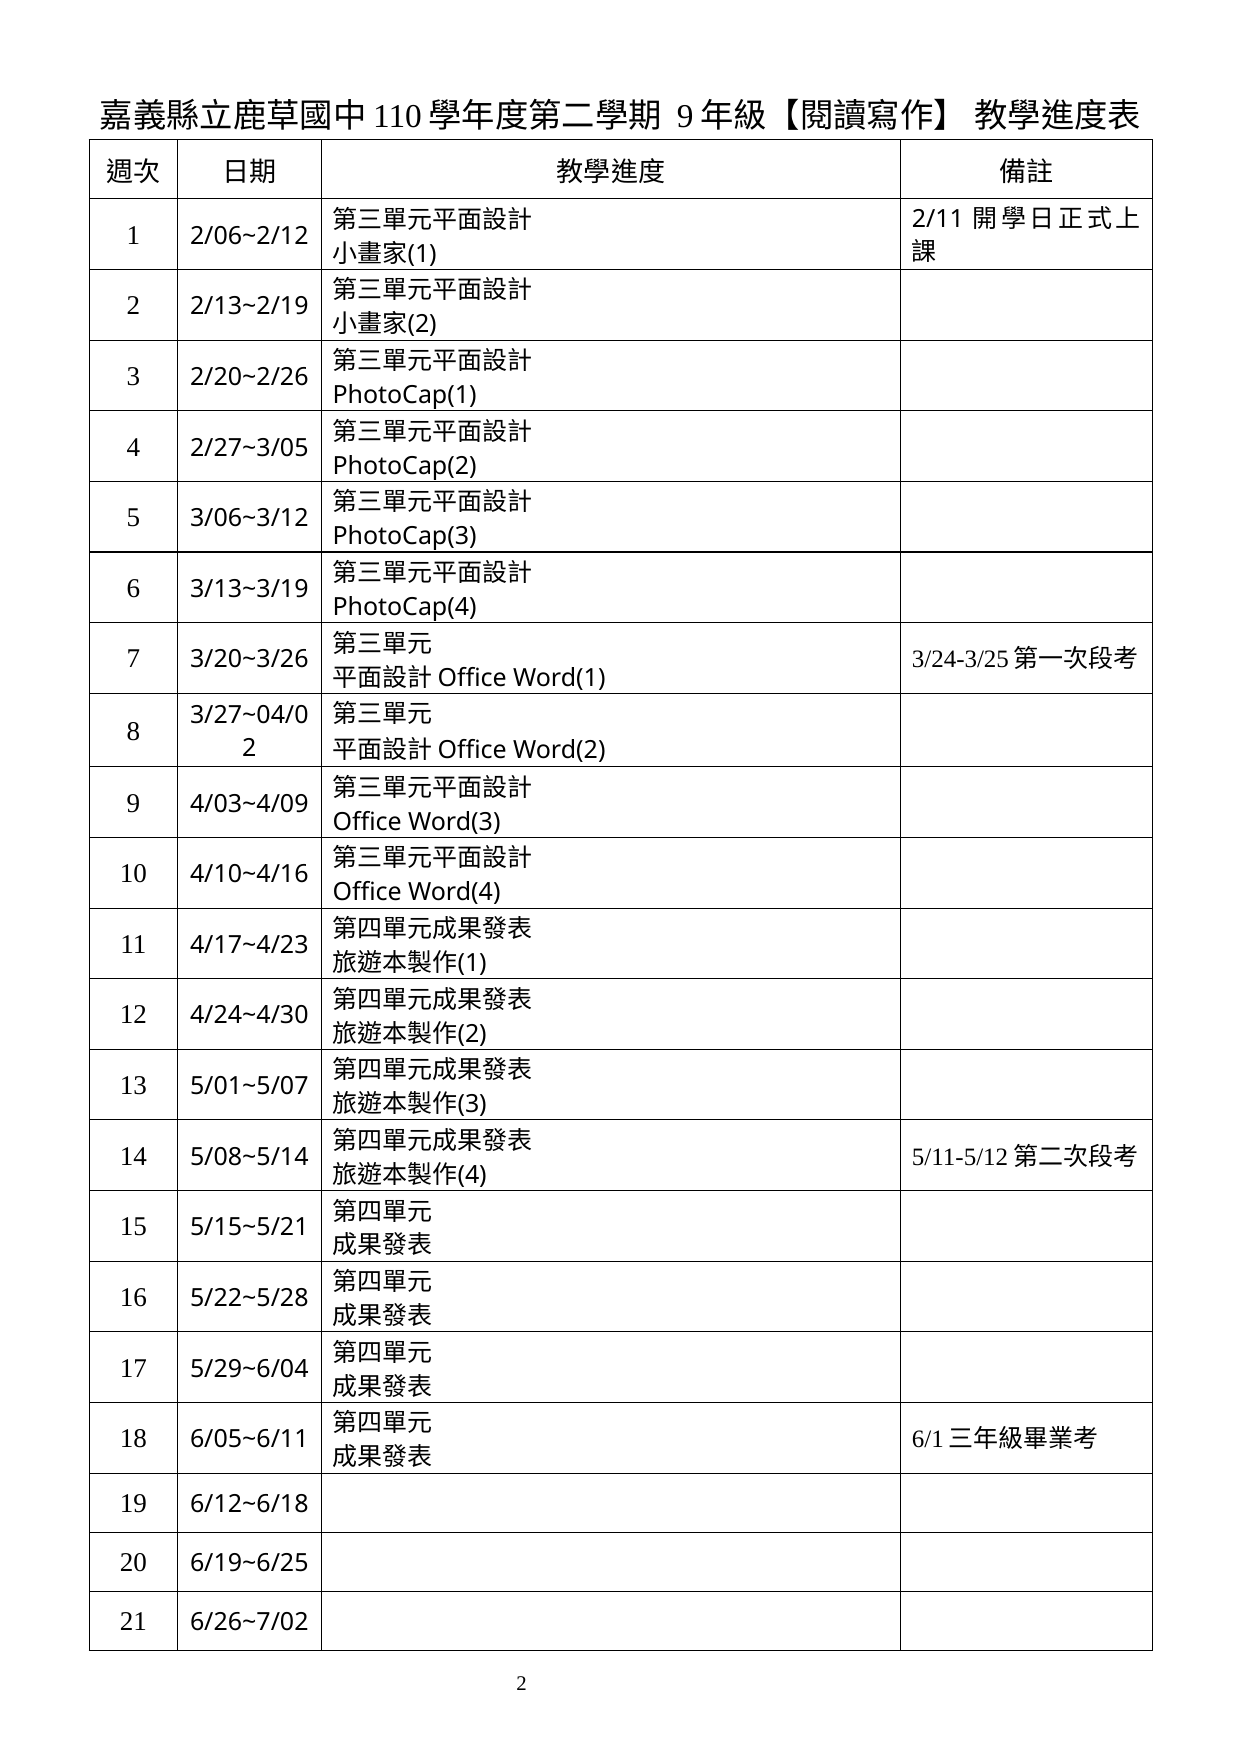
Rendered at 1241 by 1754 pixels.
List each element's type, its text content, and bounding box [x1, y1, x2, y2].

table_cell [901, 767, 1152, 837]
table_cell 20 [90, 1533, 177, 1591]
table_cell 第四單元 成果發表 [322, 1191, 900, 1261]
table_cell 5/15~5/21 [178, 1191, 321, 1261]
table_cell 2 [90, 270, 177, 339]
table_cell [322, 1533, 900, 1591]
table_cell 第三單元平面設計 PhotoCap(4) [322, 553, 900, 622]
table_cell [322, 1592, 900, 1650]
table_cell 第四單元 成果發表 [322, 1403, 900, 1472]
table_cell 10 [90, 838, 177, 907]
table_header 日期 [178, 140, 321, 198]
table_cell [901, 694, 1152, 766]
table_cell 第四單元成果發表 旅遊本製作(1) [322, 909, 900, 978]
table_cell 13 [90, 1050, 177, 1119]
table_cell [901, 1332, 1152, 1402]
table_cell [901, 341, 1152, 410]
table_cell 9 [90, 767, 177, 837]
table_cell 16 [90, 1262, 177, 1331]
table_cell 第四單元成果發表 旅遊本製作(3) [322, 1050, 900, 1119]
table_cell [901, 909, 1152, 978]
table_cell 5/08~5/14 [178, 1120, 321, 1190]
table_cell 第四單元成果發表 旅遊本製作(4) [322, 1120, 900, 1190]
table_cell 4/17~4/23 [178, 909, 321, 978]
table_cell [322, 1474, 900, 1532]
table_cell 3/20~3/26 [178, 623, 321, 693]
table_cell 3/27~04/02 [178, 694, 321, 766]
table_cell 第四單元 成果發表 [322, 1262, 900, 1331]
table_cell 6/12~6/18 [178, 1474, 321, 1532]
table_cell [901, 1533, 1152, 1591]
table_cell 6/19~6/25 [178, 1533, 321, 1591]
table_cell 4/24~4/30 [178, 979, 321, 1049]
table_cell 17 [90, 1332, 177, 1402]
table_header 教學進度 [322, 140, 900, 198]
table_cell [901, 1191, 1152, 1261]
table_cell 第三單元平面設計 PhotoCap(1) [322, 341, 900, 410]
table_cell 第三單元平面設計 PhotoCap(2) [322, 411, 900, 481]
table_cell 2/27~3/05 [178, 411, 321, 481]
table_cell 6/05~6/11 [178, 1403, 321, 1472]
table_cell 第三單元平面設計 Office Word(3) [322, 767, 900, 837]
table_cell 2/13~2/19 [178, 270, 321, 339]
table_cell 2/20~2/26 [178, 341, 321, 410]
table_cell [901, 1474, 1152, 1532]
table_cell [901, 838, 1152, 907]
table_cell 7 [90, 623, 177, 693]
table_cell 第四單元成果發表 旅遊本製作(2) [322, 979, 900, 1049]
table_cell 6/1三年級畢業考 [901, 1403, 1152, 1472]
table_cell 11 [90, 909, 177, 978]
table_header 備註 [901, 140, 1152, 198]
table_cell 3/06~3/12 [178, 482, 321, 551]
table_cell 5/01~5/07 [178, 1050, 321, 1119]
table_cell [901, 1592, 1152, 1650]
table_cell 1 [90, 199, 177, 269]
table_cell 15 [90, 1191, 177, 1261]
table_cell 3/24-3/25第一次段考 [901, 623, 1152, 693]
table_cell [901, 482, 1152, 551]
table_cell 第三單元平面設計 Office Word(4) [322, 838, 900, 907]
table_cell 第三單元平面設計 小畫家(2) [322, 270, 900, 339]
table_cell 6 [90, 553, 177, 622]
table_cell [901, 411, 1152, 481]
table_cell 第三單元 平面設計Office Word(1) [322, 623, 900, 693]
table_cell 4/03~4/09 [178, 767, 321, 837]
table_cell 3 [90, 341, 177, 410]
table_cell [901, 1050, 1152, 1119]
table_header 週次 [90, 140, 177, 198]
table_cell 3/13~3/19 [178, 553, 321, 622]
table_cell 21 [90, 1592, 177, 1650]
text 嘉義縣立鹿草國中110學年度第二學期 9年級【閱讀寫作】 教學進度表 [89, 89, 1152, 137]
table_cell 19 [90, 1474, 177, 1532]
table_cell 第四單元 成果發表 [322, 1332, 900, 1402]
table_cell 5/11-5/12第二次段考 [901, 1120, 1152, 1190]
table_cell [901, 553, 1152, 622]
table_cell 8 [90, 694, 177, 766]
table_cell 第三單元平面設計 PhotoCap(3) [322, 482, 900, 551]
table_cell [901, 270, 1152, 339]
table_cell 2/06~2/12 [178, 199, 321, 269]
table_cell [901, 1262, 1152, 1331]
table_cell 4 [90, 411, 177, 481]
table_cell 5/29~6/04 [178, 1332, 321, 1402]
table_cell 第三單元 平面設計Office Word(2) [322, 694, 900, 766]
table_cell 4/10~4/16 [178, 838, 321, 907]
table_cell 2/11開學日正式上課 [901, 199, 1152, 269]
table_cell 5/22~5/28 [178, 1262, 321, 1331]
table_cell [901, 979, 1152, 1049]
table_cell 第三單元平面設計 小畫家(1) [322, 199, 900, 269]
table_cell 18 [90, 1403, 177, 1472]
table_cell 5 [90, 482, 177, 551]
table_cell 14 [90, 1120, 177, 1190]
table_cell 12 [90, 979, 177, 1049]
table_cell 6/26~7/02 [178, 1592, 321, 1650]
